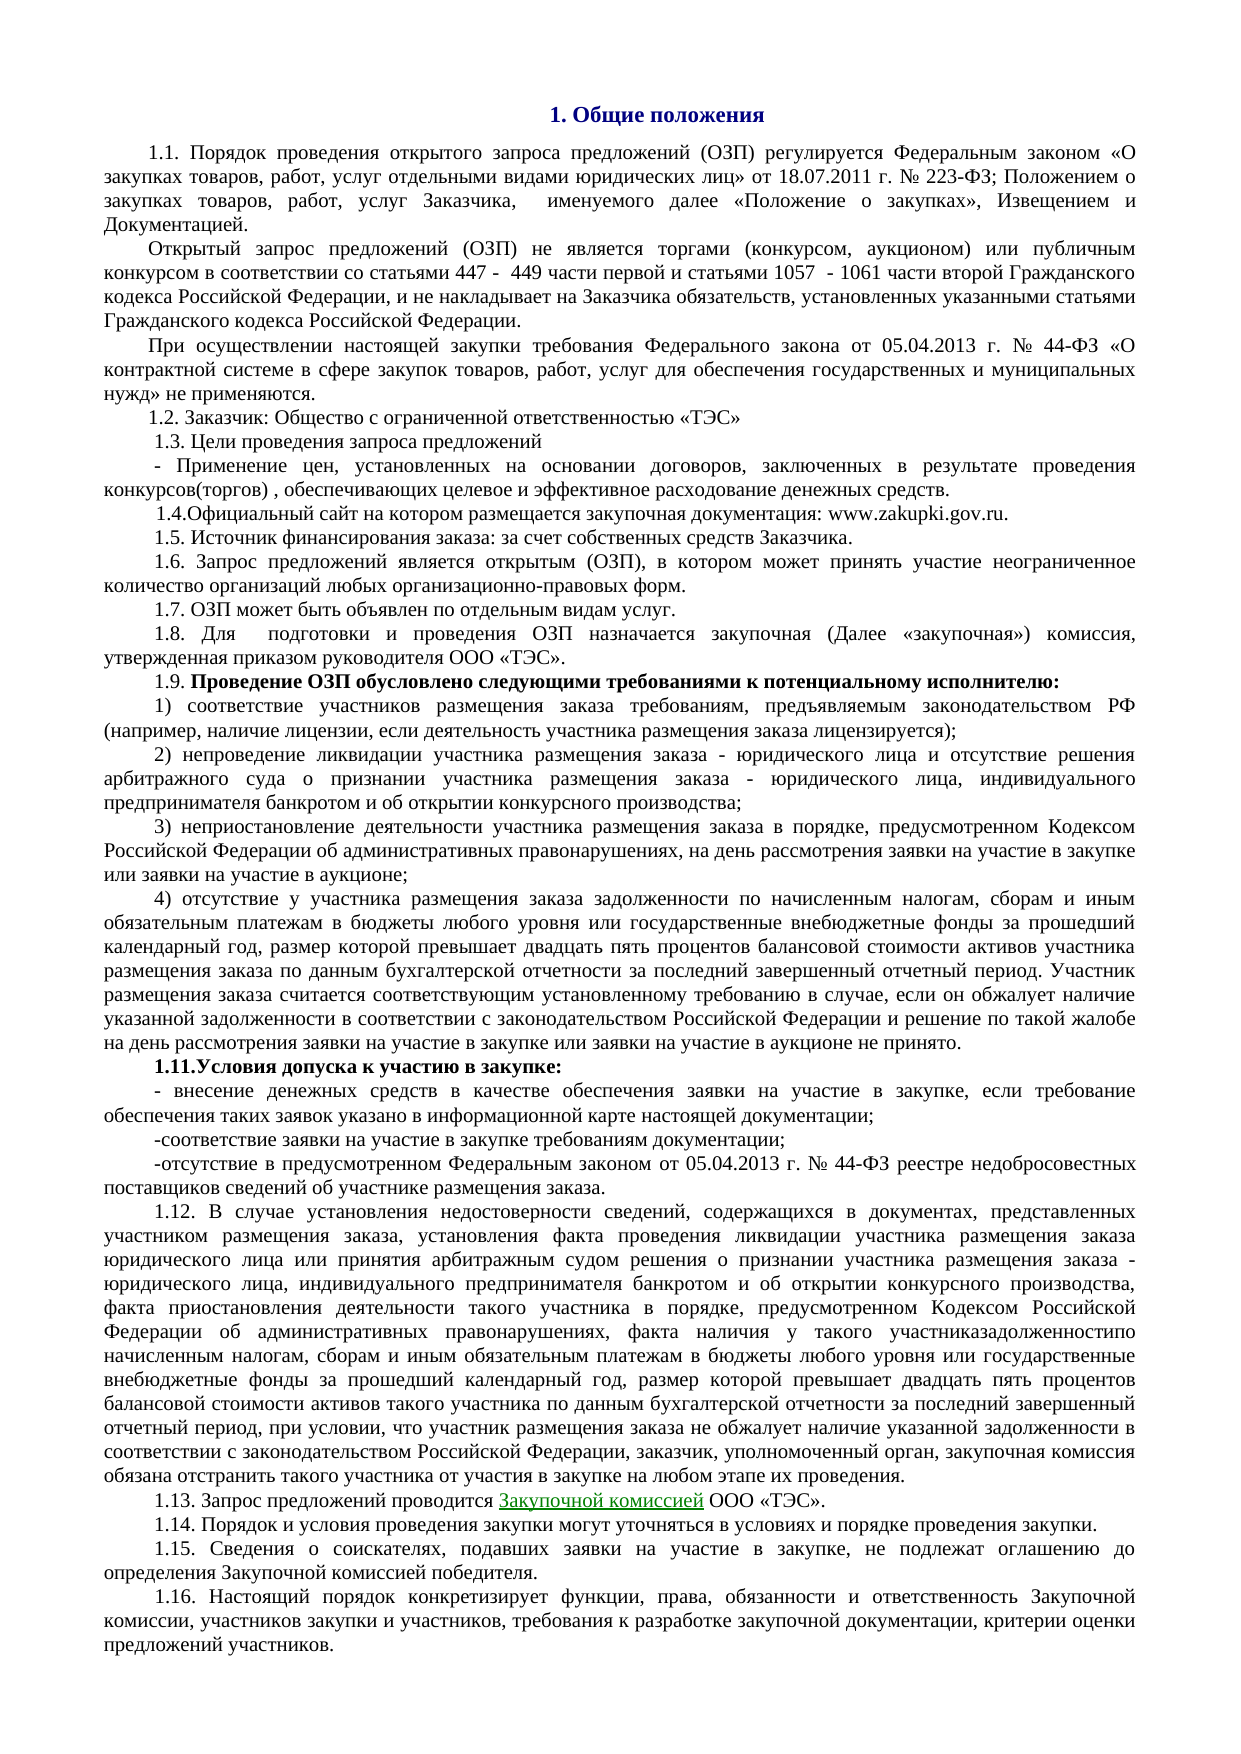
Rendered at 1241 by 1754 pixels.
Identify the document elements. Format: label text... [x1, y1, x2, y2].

text 1.3. Цели проведения запроса предложений [103, 429, 1137, 453]
text - внесение денежных средств в качестве обеспечения заявки на участие в закупке, если требование обеспечения таких заявок указано в информационной карте настоящей документации; [103, 1078, 1137, 1127]
text 1. Общие положения [103, 101, 1137, 127]
text -соответствие заявки на участие в закупке требованиям документации; [103, 1127, 1137, 1151]
text 1.16. Настоящий порядок конкретизирует функции, права, обязанности и ответственность Закупочной комиссии, участников закупки и участников, требования к разработке закупочной документации, критерии оценки предложений участников. [103, 1584, 1137, 1656]
text 4) отсутствие у участника размещения заказа задолженности по начисленным налогам, сборам и иным обязательным платежам в бюджеты любого уровня или государственные внебюджетные фонды за прошедший календарный год, размер которой превышает двадцать пять процентов балансовой стоимости активов участника размещения заказа по данным бухгалтерской отчетности за последний завершенный отчетный период. Участник размещения заказа считается соответствующим установленному требованию в случае, если он обжалует наличие указанной задолженности в соответствии с законодательством Российской Федерации и решение по такой жалобе на день рассмотрения заявки на участие в закупке или заявки на участие в аукционе не принято. [103, 886, 1137, 1054]
text 1.8. Для подготовки и проведения ОЗП назначается закупочная (Далее «закупочная») комиссия, утвержденная приказом руководителя ООО «ТЭС». [103, 621, 1137, 669]
text 1.11.Условия допуска к участию в закупке: [103, 1054, 1137, 1078]
text 1) соответствие участников размещения заказа требованиям, предъявляемым законодательством РФ (например, наличие лицензии, если деятельность участника размещения заказа лицензируется); [103, 693, 1137, 742]
text 1.15. Сведения о соискателях, подавших заявки на участие в закупке, не подлежат оглашению до определения Закупочной комиссией победителя. [103, 1536, 1137, 1584]
text 1.9. Проведение ОЗП обусловлено следующими требованиями к потенциальному исполнителю: [103, 669, 1137, 693]
text 1.1. Порядок проведения открытого запроса предложений (ОЗП) регулируется Федеральным законом «О закупках товаров, работ, услуг отдельными видами юридических лиц» от 18.07.2011 г. № 223-ФЗ; Положением о закупках товаров, работ, услуг Заказчика, именуемого далее «Положение о закупках», Извещением и Документацией. [103, 140, 1137, 236]
text Открытый запрос предложений (ОЗП) не является торгами (конкурсом, аукционом) или публичным конкурсом в соответствии со статьями 447 - 449 части первой и статьями 1057 - 1061 части второй Гражданского кодекса Российской Федерации, и не накладывает на Заказчика обязательств, установленных указанными статьями Гражданского кодекса Российской Федерации. [103, 236, 1137, 332]
text 2) непроведение ликвидации участника размещения заказа - юридического лица и отсутствие решения арбитражного суда о признании участника размещения заказа - юридического лица, индивидуального предпринимателя банкротом и об открытии конкурсного производства; [103, 742, 1137, 814]
text 1.12. В случае установления недостоверности сведений, содержащихся в документах, представленных участником размещения заказа, установления факта проведения ликвидации участника размещения заказа юридического лица или принятия арбитражным судом решения о признании участника размещения заказа - юридического лица, индивидуального предпринимателя банкротом и об открытии конкурсного производства, факта приостановления деятельности такого участника в порядке, предусмотренном Кодексом Российской Федерации об административных правонарушениях, факта наличия у такого участниказадолженностипо начисленным налогам, сборам и иным обязательным платежам в бюджеты любого уровня или государственные внебюджетные фонды за прошедший календарный год, размер которой превышает двадцать пять процентов балансовой стоимости активов такого участника по данным бухгалтерской отчетности за последний завершенный отчетный период, при условии, что участник размещения заказа не обжалует наличие указанной задолженности в соответствии с законодательством Российской Федерации, заказчик, уполномоченный орган, закупочная комиссия обязана отстранить такого участника от участия в закупке на любом этапе их проведения. [103, 1199, 1137, 1487]
text 1.7. ОЗП может быть объявлен по отдельным видам услуг. [103, 597, 1137, 621]
text -отсутствие в предусмотренном Федеральным законом от 05.04.2013 г. № 44-ФЗ реестре недобросовестных поставщиков сведений об участнике размещения заказа. [103, 1151, 1137, 1199]
text 1.13. Запрос предложений проводится Закупочной комиссией ООО «ТЭС». [103, 1487, 1137, 1512]
text 1.4.Официальный сайт на котором размещается закупочная документация: www.zakupki.gov.ru. [47, 501, 1137, 525]
text 3) неприостановление деятельности участника размещения заказа в порядке, предусмотренном Кодексом Российской Федерации об административных правонарушениях, на день рассмотрения заявки на участие в закупке или заявки на участие в аукционе; [103, 814, 1137, 886]
text При осуществлении настоящей закупки требования Федерального закона от 05.04.2013 г. № 44-ФЗ «О контрактной системе в сфере закупок товаров, работ, услуг для обеспечения государственных и муниципальных нужд» не применяются. [103, 332, 1137, 405]
text 1.6. Запрос предложений является открытым (ОЗП), в котором может принять участие неограниченное количество организаций любых организационно-правовых форм. [103, 549, 1137, 597]
text 1.14. Порядок и условия проведения закупки могут уточняться в условиях и порядке проведения закупки. [103, 1512, 1137, 1536]
text - Применение цен, установленных на основании договоров, заключенных в результате проведения конкурсов(торгов) , обеспечивающих целевое и эффективное расходование денежных средств. [103, 453, 1137, 501]
text 1.5. Источник финансирования заказа: за счет собственных средств Заказчика. [103, 525, 1137, 549]
text 1.2. Заказчик: Общество с ограниченной ответственностью «ТЭС» [103, 405, 1137, 429]
